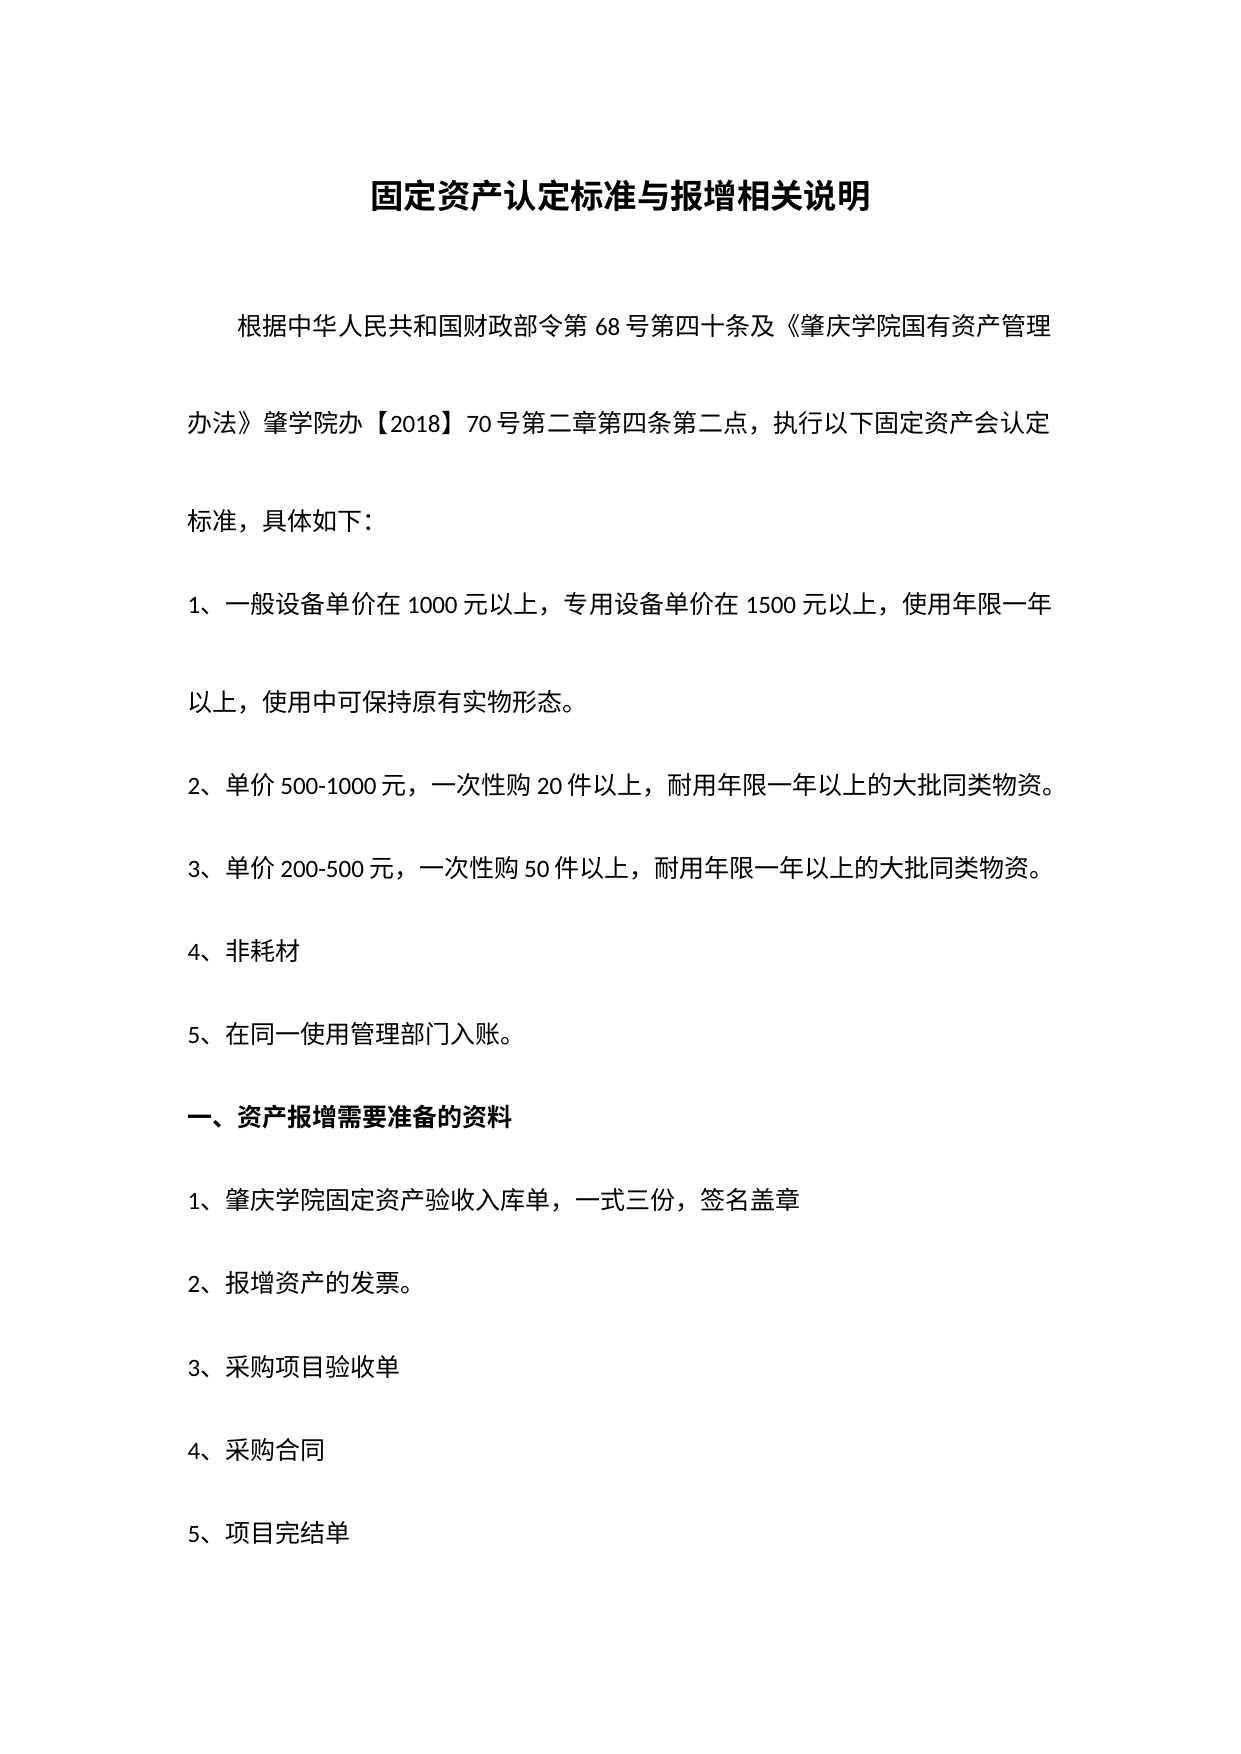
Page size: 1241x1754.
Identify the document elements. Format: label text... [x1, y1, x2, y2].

text 固定资产认定标准与报增相关说明 [187, 162, 1053, 227]
text 2、报增资产的发票。 [187, 1249, 1053, 1314]
text 一、资产报增需要准备的资料 [187, 1083, 1053, 1148]
text 根据中华人民共和国财政部令第68号第四十条及《肇庆学院国有资产管理办法》肇学院办【2018】70号第二章第四条第二点，执行以下固定资产会认定标准，具体如下： [187, 292, 1053, 552]
text 1、肇庆学院固定资产验收入库单，一式三份，签名盖章 [187, 1166, 1053, 1231]
text 4、非耗材 [187, 917, 1053, 982]
text 5、项目完结单 [187, 1499, 1053, 1564]
text 3、采购项目验收单 [187, 1333, 1053, 1398]
text 3、单价200-500元，一次性购50件以上，耐用年限一年以上的大批同类物资。 [187, 834, 1053, 899]
text 5、在同一使用管理部门入账。 [187, 1000, 1053, 1065]
text 2、单价500-1000元，一次性购20件以上，耐用年限一年以上的大批同类物资。 [187, 751, 1053, 816]
text 4、采购合同 [187, 1416, 1053, 1481]
text 1、一般设备单价在 1000 元以上，专用设备单价在 1500 元以上，使用年限一年以上，使用中可保持原有实物形态。 [187, 570, 1053, 733]
